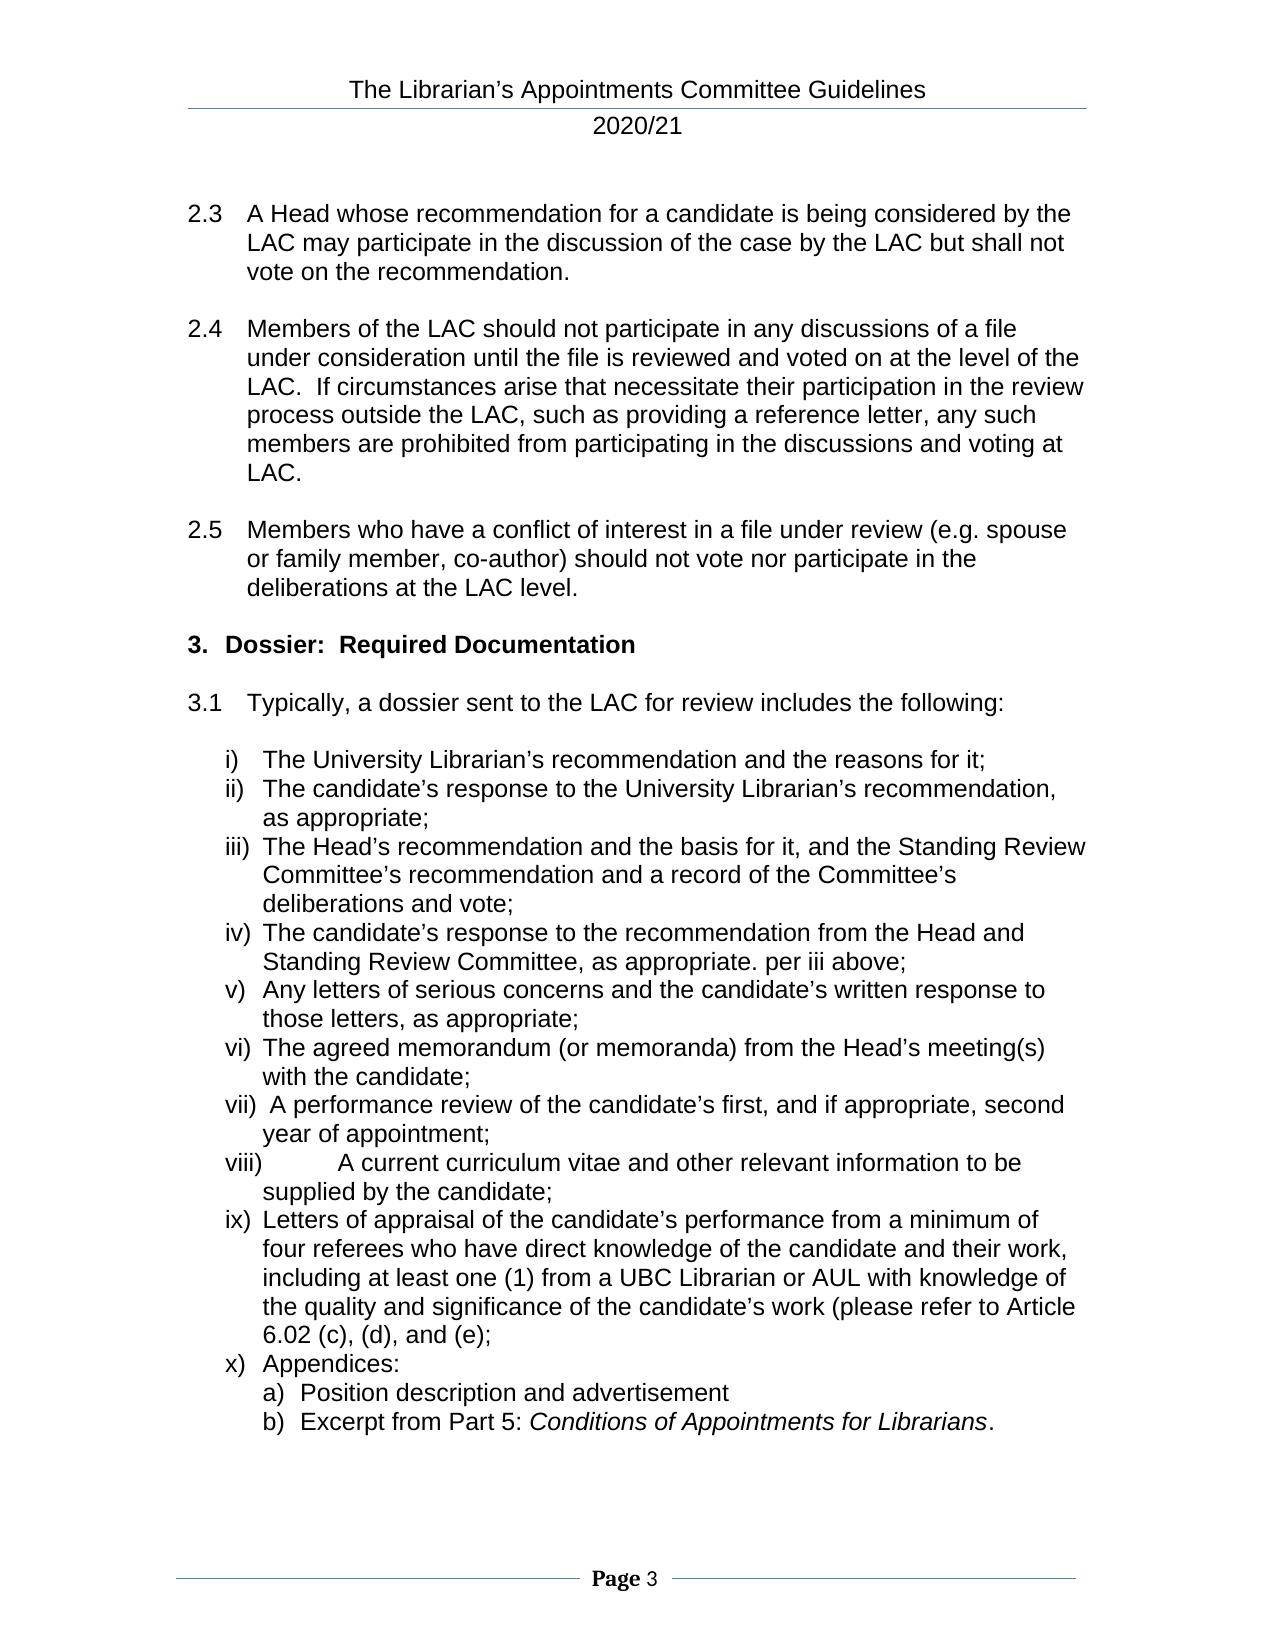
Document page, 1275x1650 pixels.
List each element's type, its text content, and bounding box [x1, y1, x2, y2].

list Dossier: Required Documentation [187, 631, 1087, 659]
list The candidate’s response to the University Librarian’s recommendation, as appropriate; [225, 774, 1087, 832]
list Excerpt from Part 5: Conditions of Appointments for Librarians. [262, 1407, 1087, 1436]
list The University Librarian’s recommendation and the reasons for it; [225, 746, 1087, 774]
list Any letters of serious concerns and the candidate’s written response to those letters, as appropriate; [225, 976, 1087, 1033]
list A current curriculum vitae and other relevant information to be supplied by the candidate; [225, 1148, 1087, 1206]
list A performance review of the candidate’s first, and if appropriate, second year of appointment; [225, 1091, 1087, 1148]
list Members who have a conflict of interest in a file under review (e.g. spouse or family member, co-author) should not vote nor participate in the deliberations at the LAC level. [187, 516, 1087, 602]
list A Head whose recommendation for a candidate is being considered by the LAC may participate in the discussion of the case by the LAC but shall not vote on the recommendation. [187, 199, 1087, 286]
list Members of the LAC should not participate in any discussions of a file under consideration until the file is reviewed and voted on at the level of the LAC. If circumstances arise that necessitate their participation in the review process outside the LAC, such as providing a reference letter, any such members are prohibited from participating in the discussions and voting at LAC. [187, 314, 1087, 487]
list Position description and advertisement [262, 1378, 1087, 1407]
list Letters of appraisal of the candidate’s performance from a minimum of four referees who have direct knowledge of the candidate and their work, including at least one (1) from a UBC Librarian or AUL with knowledge of the quality and significance of the candidate’s work (please refer to Article 6.02 (c), (d), and (e); [225, 1206, 1087, 1349]
list Appendices: [225, 1349, 1087, 1378]
list The candidate’s response to the recommendation from the Head and Standing Review Committee, as appropriate. per iii above; [225, 918, 1087, 976]
list The Head’s recommendation and the basis for it, and the Standing Review Committee’s recommendation and a record of the Committee’s deliberations and vote; [225, 832, 1087, 918]
list The agreed memorandum (or memoranda) from the Head’s meeting(s) with the candidate; [225, 1033, 1087, 1091]
list Typically, a dossier sent to the LAC for review includes the following: [187, 688, 1087, 717]
